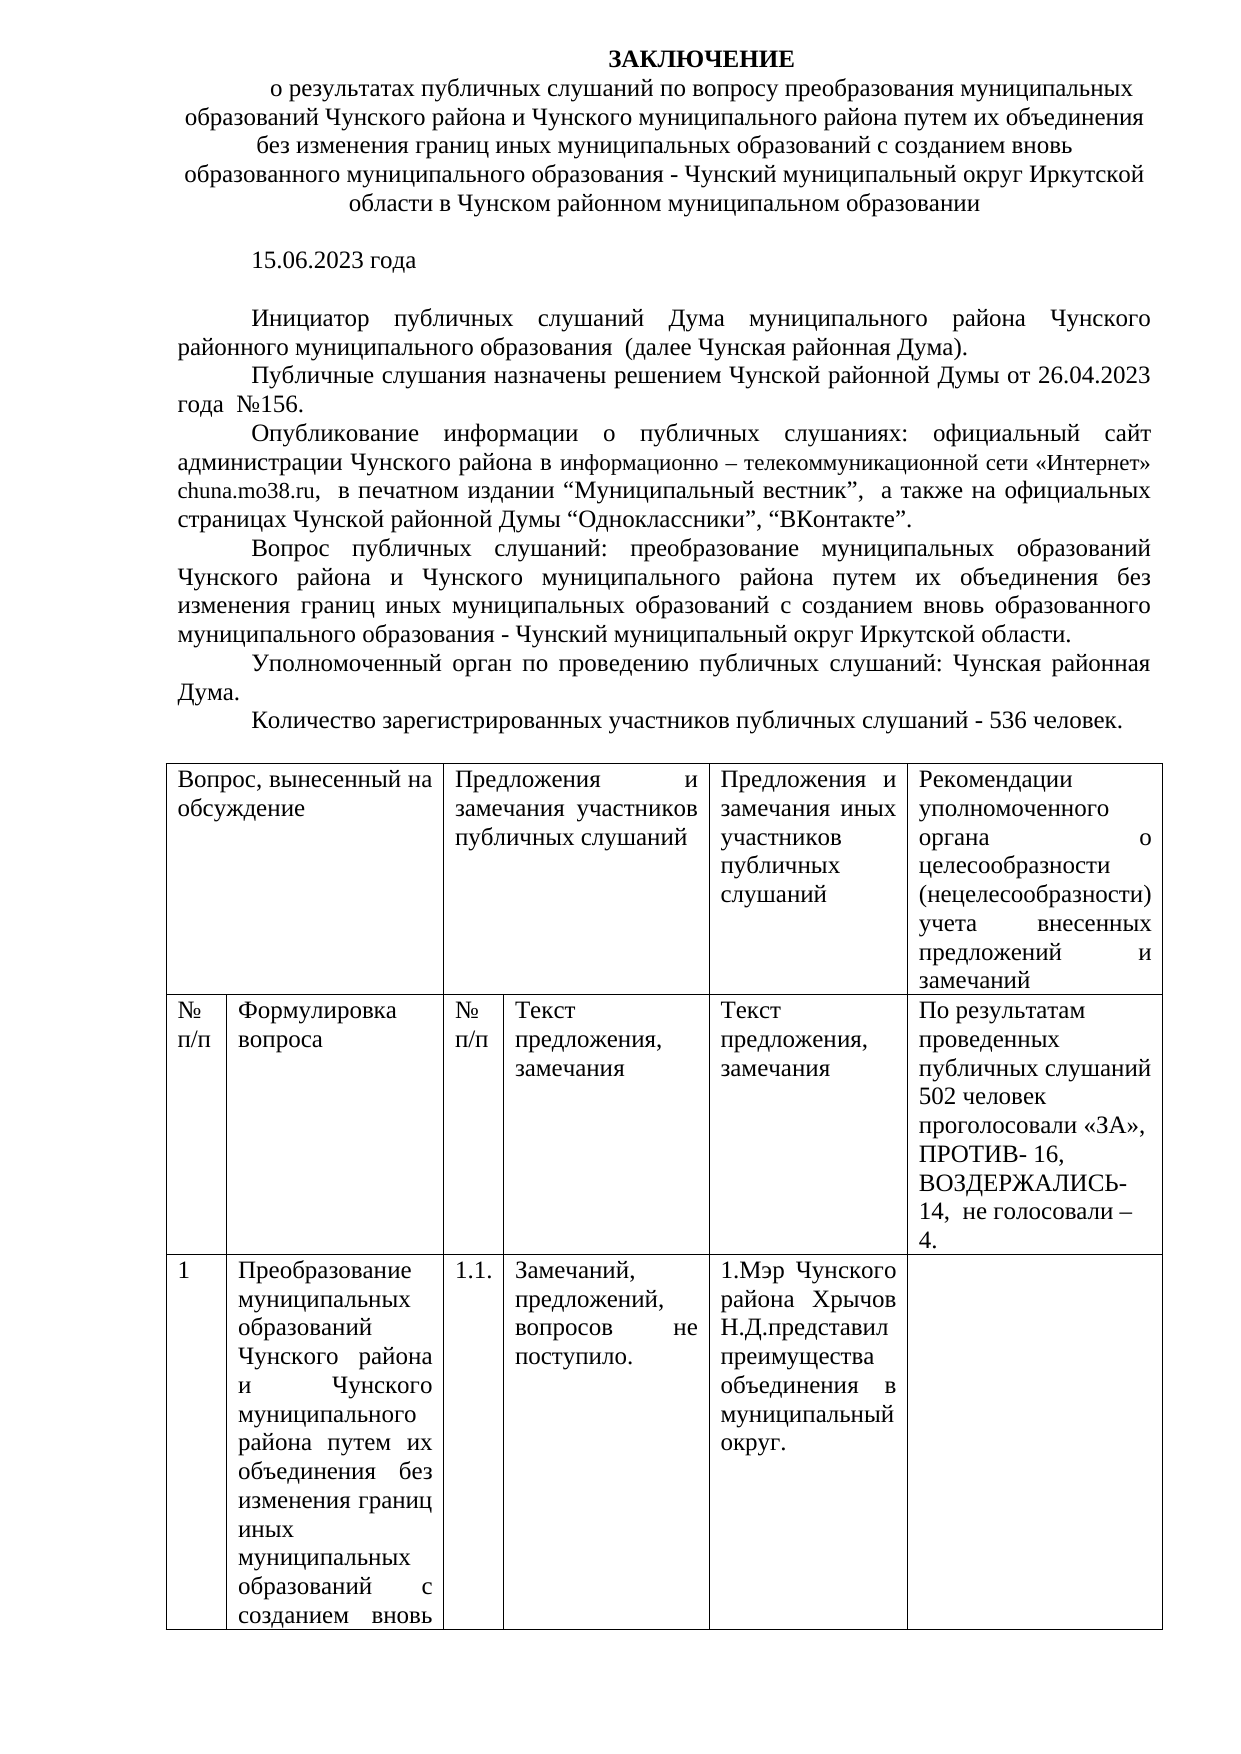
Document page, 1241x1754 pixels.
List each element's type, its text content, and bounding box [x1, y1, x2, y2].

text Количество зарегистрированных участников публичных слушаний - 536 человек. [177, 706, 1152, 734]
table_cell [908, 1255, 1162, 1629]
text Вопрос публичных слушаний: преобразование муниципальных образований Чунского района и Чунского муниципального района путем их объединения без изменения границ иных муниципальных образований с созданием вновь образованного муниципального образования - Чунский муниципальный округ Иркутской области. [177, 533, 1152, 648]
table_cell 1.1. [444, 1255, 503, 1629]
table_cell № п/п [444, 995, 503, 1254]
text 15.06.2023 года [177, 246, 1152, 274]
text Опубликование информации о публичных слушаниях: официальный сайт администрации Чунского района в информационно – телекоммуникационной сети «Интернет» chuna.mo38.ru, в печатном издании “Муниципальный вестник”, а также на официальных страницах Чунской районной Думы “Одноклассники”, “ВКонтакте”. [177, 418, 1152, 533]
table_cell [227, 1255, 443, 1629]
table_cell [504, 1255, 709, 1629]
table_header Рекомендации уполномоченного органа о целесообразности (нецелесообразности) учета внесенных предложений и замечаний [908, 764, 1162, 994]
table_cell По результатам проведенных публичных слушаний 502 человек проголосовали «ЗА», ПРОТИВ- 16, ВОЗДЕРЖАЛИСЬ- 14, не голосовали – 4. [908, 995, 1162, 1254]
text Инициатор публичных слушаний Дума муниципального района Чунского районного муниципального образования (далее Чунская районная Дума). [177, 303, 1152, 361]
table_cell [710, 1255, 907, 1629]
table_cell № п/п [167, 995, 226, 1254]
table_header Вопрос, вынесенный на обсуждение [167, 764, 443, 994]
table_cell Текст предложения, замечания [710, 995, 907, 1254]
table_cell Текст предложения, замечания [504, 995, 709, 1254]
table_cell 1 [167, 1255, 226, 1629]
table_header Предложения и замечания иных участников публичных слушаний [710, 764, 907, 994]
text о результатах публичных слушаний по вопросу преобразования муниципальных образований Чунского района и Чунского муниципального района путем их объединения без изменения границ иных муниципальных образований с созданием вновь образованного муниципального образования - Чунский муниципальный округ Иркутской области в Чунском районном муниципальном образовании [177, 73, 1152, 217]
table_cell Формулировка вопроса [227, 995, 443, 1254]
text ЗАКЛЮЧЕНИЕ [177, 44, 1152, 73]
table_header Предложения и замечания участников публичных слушаний [444, 764, 709, 994]
text Публичные слушания назначены решением Чунской районной Думы от 26.04.2023 года №156. [177, 361, 1152, 418]
text Уполномоченный орган по проведению публичных слушаний: Чунская районная Дума. [177, 648, 1152, 706]
